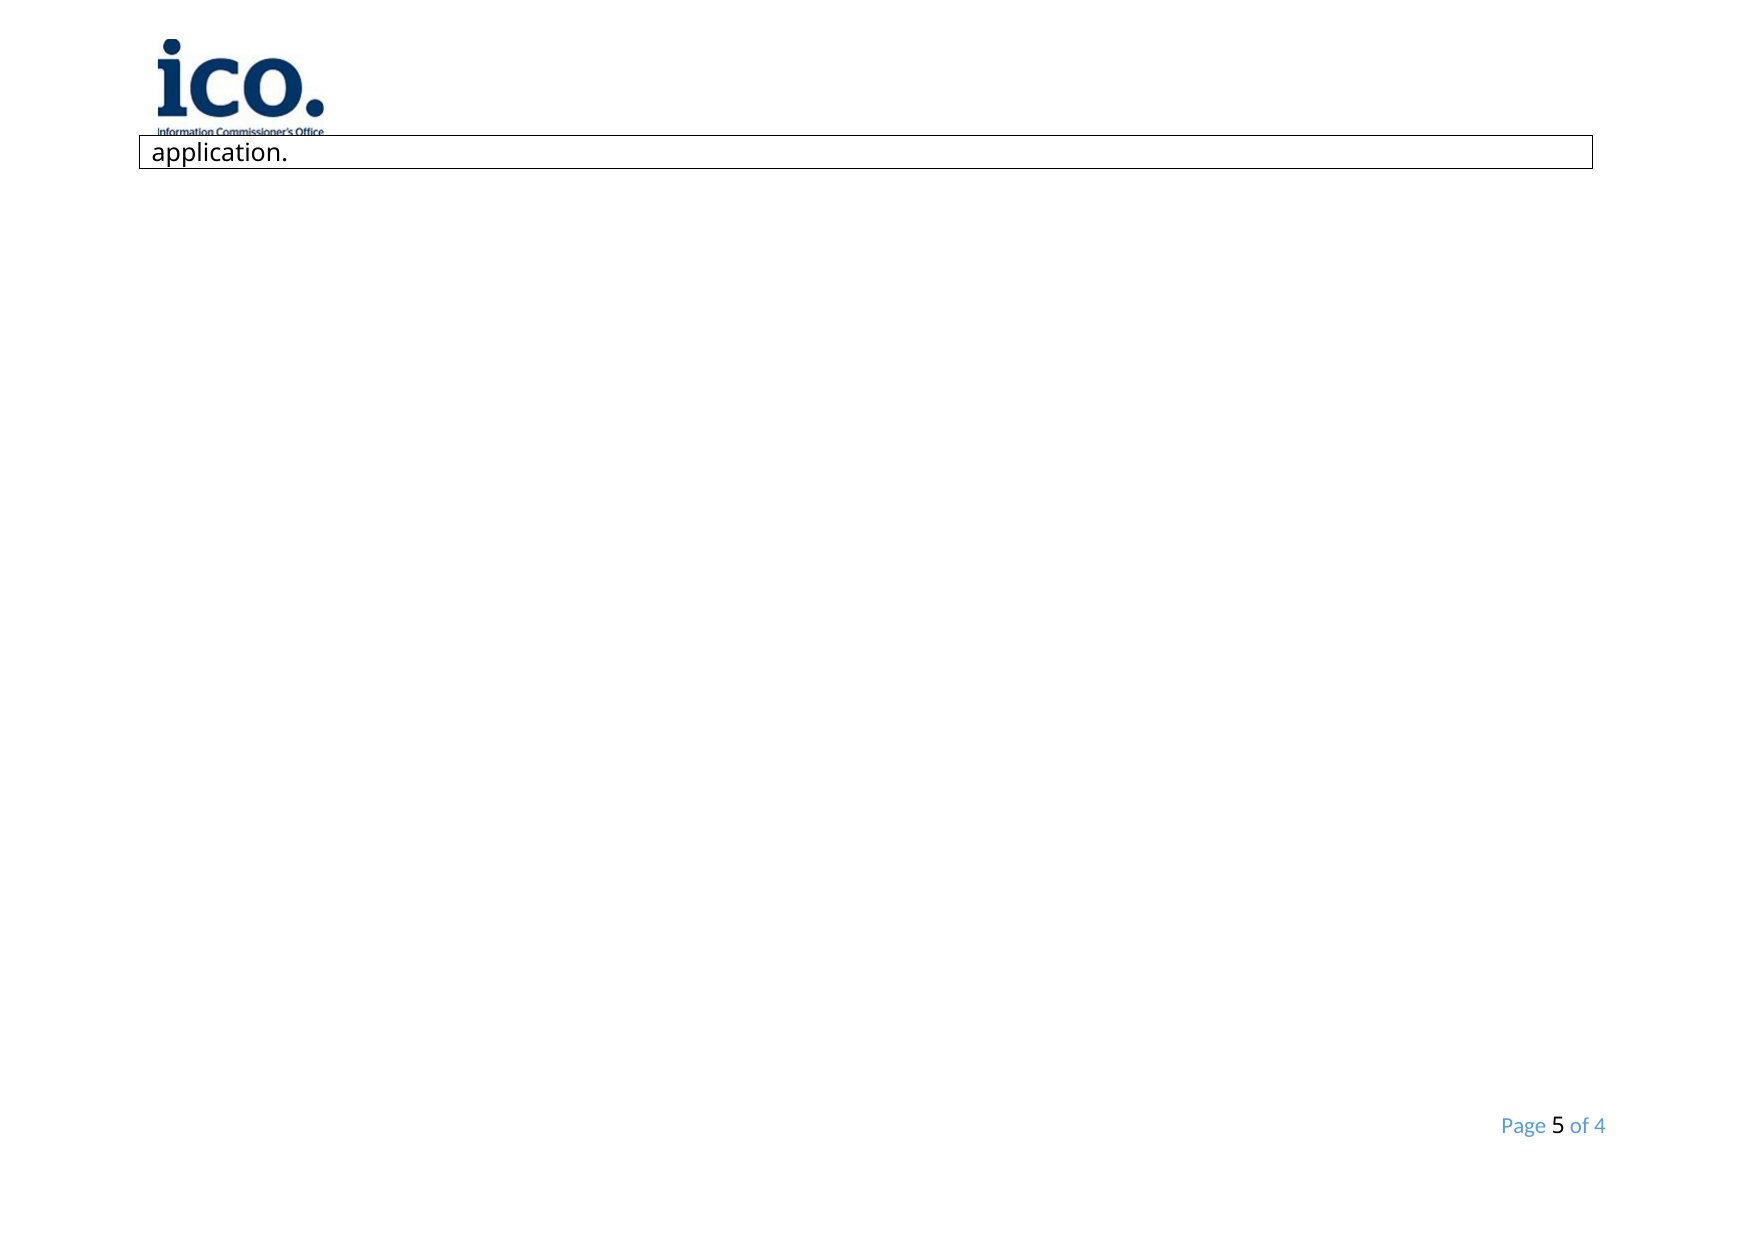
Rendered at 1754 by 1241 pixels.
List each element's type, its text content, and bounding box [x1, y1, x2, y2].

picture [157, 39, 324, 135]
